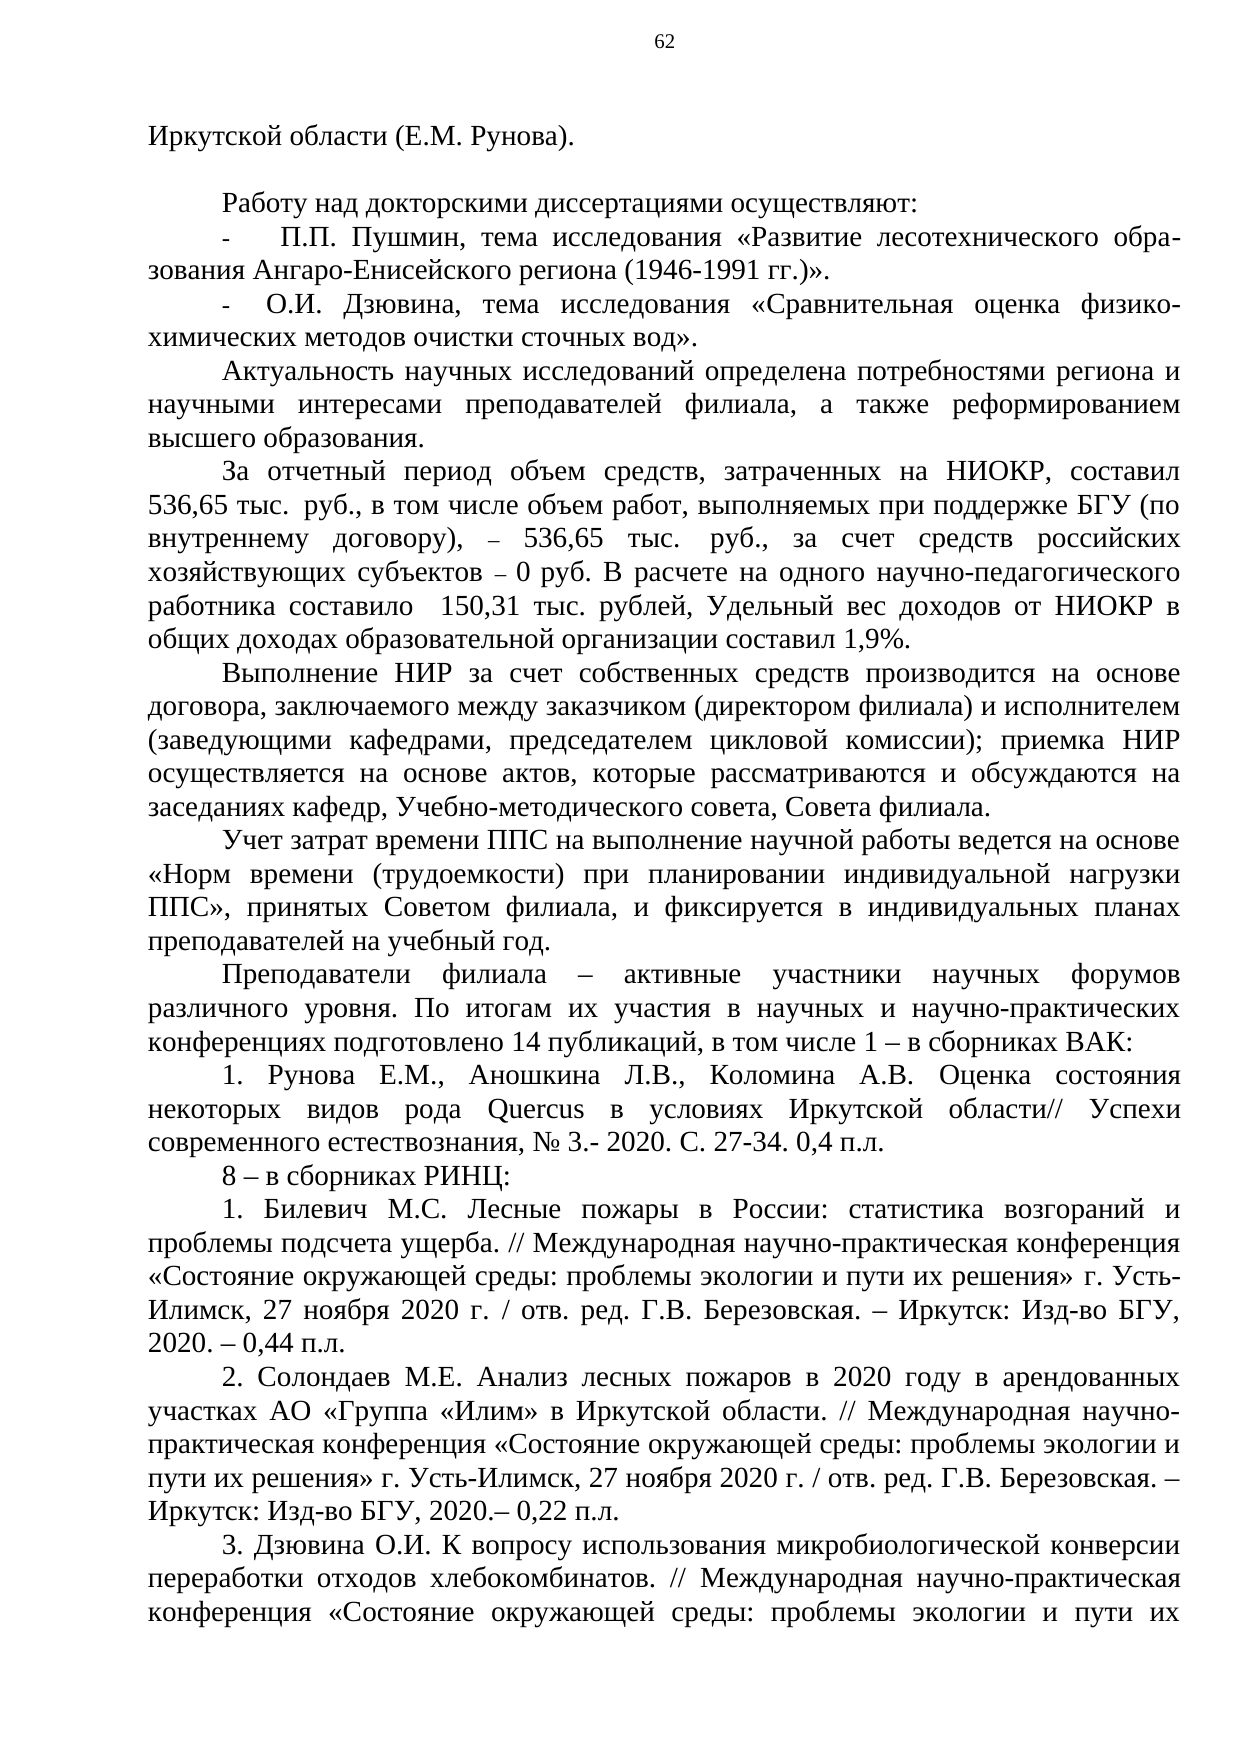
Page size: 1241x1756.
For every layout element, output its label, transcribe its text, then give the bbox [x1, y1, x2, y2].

text Учет затрат времени ППС на выполнение научной работы ведется на основе «Норм времени (трудоемкости) при планировании индивидуальной нагрузки ППС», принятых Советом филиала, и фиксируется в индивидуальных планах преподавателей на учебный год. [148, 822, 1181, 957]
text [148, 1527, 1181, 1627]
text Работу над докторскими диссертациями осуществляют: [148, 185, 1181, 219]
list П.П. Пушмин, тема исследования «Развитие лесотехнического образования Ангаро-Енисейского региона (1946-1991 гг.)». [148, 219, 1181, 286]
text Выполнение НИР за счет собственных средств производится на основе договора, заключаемого между заказчиком (директором филиала) и исполнителем (заведующими кафедрами, председателем цикловой комиссии); приемка НИР осуществляется на основе актов, которые рассматриваются и обсуждаются на заседаниях кафедр, Учебно-методического совета, Совета филиала. [148, 655, 1181, 822]
list О.И. Дзювина, тема исследования «Сравнительная оценка физико-химических методов очистки сточных вод». [148, 286, 1181, 353]
text 2. Солондаев М.Е. Анализ лесных пожаров в 2020 году в арендованных участках АО «Группа «Илим» в Иркутской области. // Международная научно-практическая конференция «Состояние окружающей среды: проблемы экологии и пути их решения» г. Усть-Илимск, 27 ноября 2020 г. / отв. ред. Г.В. Березовская. – Иркутск: Изд-во БГУ, 2020.– 0,22 п.л. [148, 1359, 1181, 1527]
text 1. Рунова Е.М., Аношкина Л.В., Коломина А.В. Оценка состояния некоторых видов рода Quercus в условиях Иркутской области// Успехи современного естествознания, № 3.- 2020. С. 27-34. 0,4 п.л. [148, 1057, 1181, 1158]
text Актуальность научных исследований определена потребностями региона и научными интересами преподавателей филиала, а также реформированием высшего образования. [148, 353, 1181, 453]
text 1. Билевич М.С. Лесные пожары в России: статистика возгораний и проблемы подсчета ущерба. // Международная научно-практическая конференция «Состояние окружающей среды: проблемы экологии и пути их решения» г. Усть-Илимск, 27 ноября 2020 г. / отв. ред. Г.В. Березовская. – Иркутск: Изд-во БГУ, 2020. – 0,44 п.л. [148, 1191, 1181, 1359]
text Преподаватели филиала – активные участники научных форумов различного уровня. По итогам их участия в научных и научно-практических конференциях подготовлено 14 публикаций, в том числе 1 – в сборниках ВАК: [148, 957, 1181, 1057]
text За отчетный период объем средств, затраченных на НИОКР, составил 536,65 тыс. руб., в том числе объем работ, выполняемых при поддержке БГУ (по внутреннему договору), – 536,65 тыс. руб., за счет средств российских хозяйствующих субъектов – 0 руб. В расчете на одного научно-педагогического работника составило 150,31 тыс. рублей, Удельный вес доходов от НИОКР в общих доходах образовательной организации составил 1,9%. [148, 453, 1181, 655]
text 8 – в сборниках РИНЦ: [148, 1158, 1181, 1191]
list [148, 118, 1181, 152]
